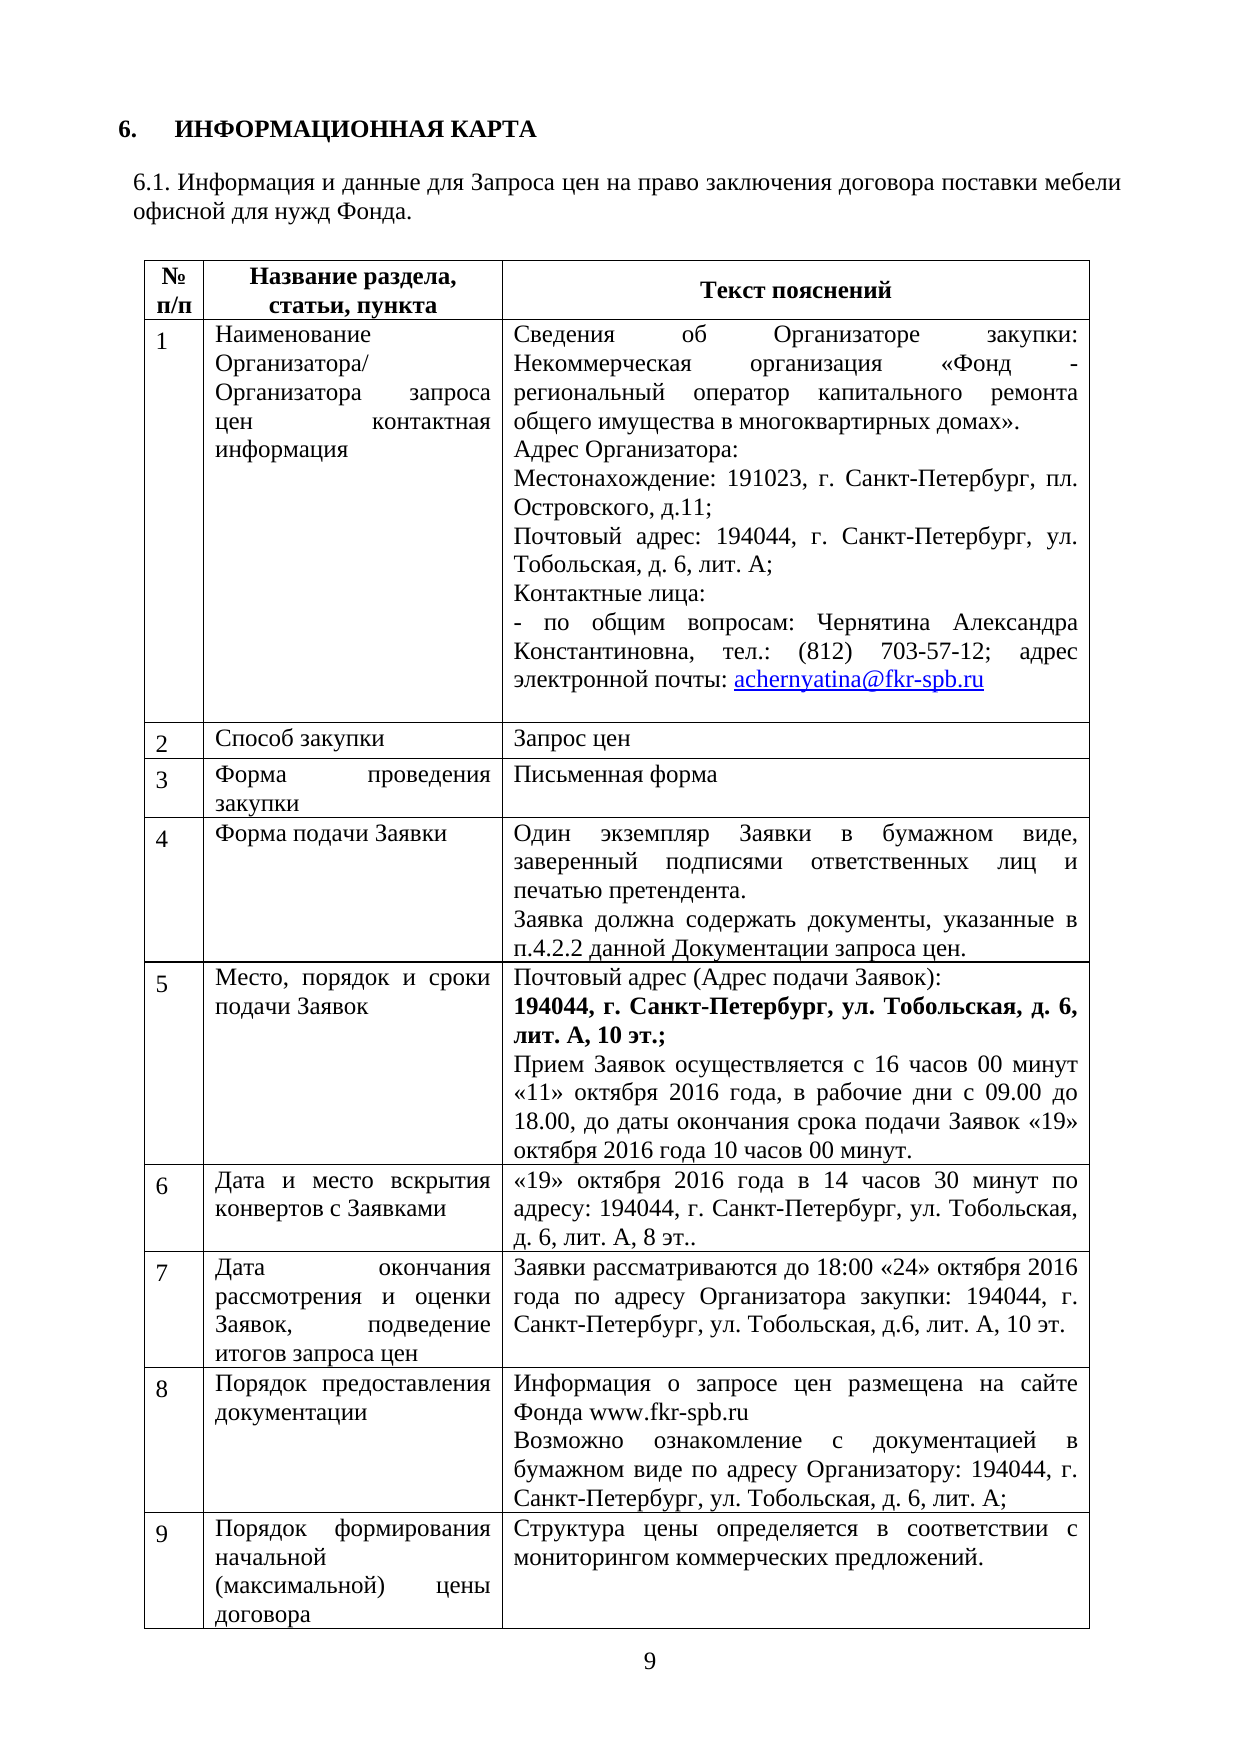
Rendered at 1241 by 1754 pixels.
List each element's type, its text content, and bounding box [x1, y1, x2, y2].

table_cell Порядок предоставления документации [204, 1368, 502, 1512]
table_cell Дата окончания рассмотрения и оценки Заявок, подведение итогов запроса цен [204, 1252, 502, 1367]
table_cell Форма проведения закупки [204, 759, 502, 817]
table_cell Место, порядок и сроки подачи Заявок [204, 963, 502, 1164]
table_cell 1 [145, 320, 203, 722]
table_cell Информация о запросе цен размещена на сайте Фонда www.fkr-spb.ru Возможно ознакомление с документацией в бумажном виде по адресу Организатору: 194044, г. Санкт-Петербург, ул. Тобольская, д. 6, лит. А; [503, 1368, 1089, 1512]
table_cell Наименование Организатора/ Организатора запроса цен контактная информация [204, 320, 502, 722]
text 6.1. Информация и данные для Запроса цен на право заключения договора поставки мебели офисной для нужд Фонда. [133, 167, 1122, 225]
table_header № п/п [145, 261, 203, 318]
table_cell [503, 1513, 1089, 1628]
table_cell 3 [145, 759, 203, 817]
table_cell Заявки рассматриваются до 18:00 «24» октября 2016 года по адресу Организатора закупки: 194044, г. Санкт-Петербург, ул. Тобольская, д.6, лит. А, 10 эт. [503, 1252, 1089, 1367]
table_cell Способ закупки [204, 723, 502, 758]
table_cell Один экземпляр Заявки в бумажном виде, заверенный подписями ответственных лиц и печатью претендента. Заявка должна содержать документы, указанные в п.4.2.2 данной Документации запроса цен. [503, 818, 1089, 961]
table_cell 7 [145, 1252, 203, 1367]
table_cell Форма подачи Заявки [204, 818, 502, 961]
table_cell Письменная форма [503, 759, 1089, 817]
table_header Текст пояснений [503, 261, 1089, 318]
table_header Название раздела, статьи, пункта [204, 261, 502, 318]
table_cell Сведения об Организаторе закупки: Некоммерческая организация «Фонд - региональный оператор капитального ремонта общего имущества в многоквартирных домах». Адрес Организатора: Местонахождение: 191023, г. Санкт-Петербург, пл. Островского, д.11; Почтовый адрес: 194044, г. Санкт-Петербург, ул. Тобольская, д. 6, лит. А; Контактные лица: - по общим вопросам: Чернятина Александра Константиновна, тел.: (812) 703-57-12; адрес электронной почты: achernyatina@fkr-spb.ru [503, 320, 1089, 722]
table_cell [204, 1513, 502, 1628]
table_cell 8 [145, 1368, 203, 1512]
table_cell Запрос цен [503, 723, 1089, 758]
table_cell 5 [145, 963, 203, 1164]
table_cell «19» октября 2016 года в 14 часов 30 минут по адресу: 194044, г. Санкт-Петербург, ул. Тобольская, д. 6, лит. А, 8 эт.. [503, 1165, 1089, 1251]
table_cell Дата и место вскрытия конвертов с Заявками [204, 1165, 502, 1251]
subtitle ИНФОРМАЦИОННАЯ КАРТА [118, 114, 1181, 142]
table_cell 2 [145, 723, 203, 758]
table_cell 6 [145, 1165, 203, 1251]
table_cell Почтовый адрес (Адрес подачи Заявок): 194044, г. Санкт-Петербург, ул. Тобольская, д. 6, лит. А, 10 эт.; Прием Заявок осуществляется с 16 часов 00 минут «11» октября 2016 года, в рабочие дни с 09.00 до 18.00, до даты окончания срока подачи Заявок «19» октября 2016 года 10 часов 00 минут. [503, 963, 1089, 1164]
table_cell 9 [145, 1513, 203, 1628]
table_cell 4 [145, 818, 203, 961]
